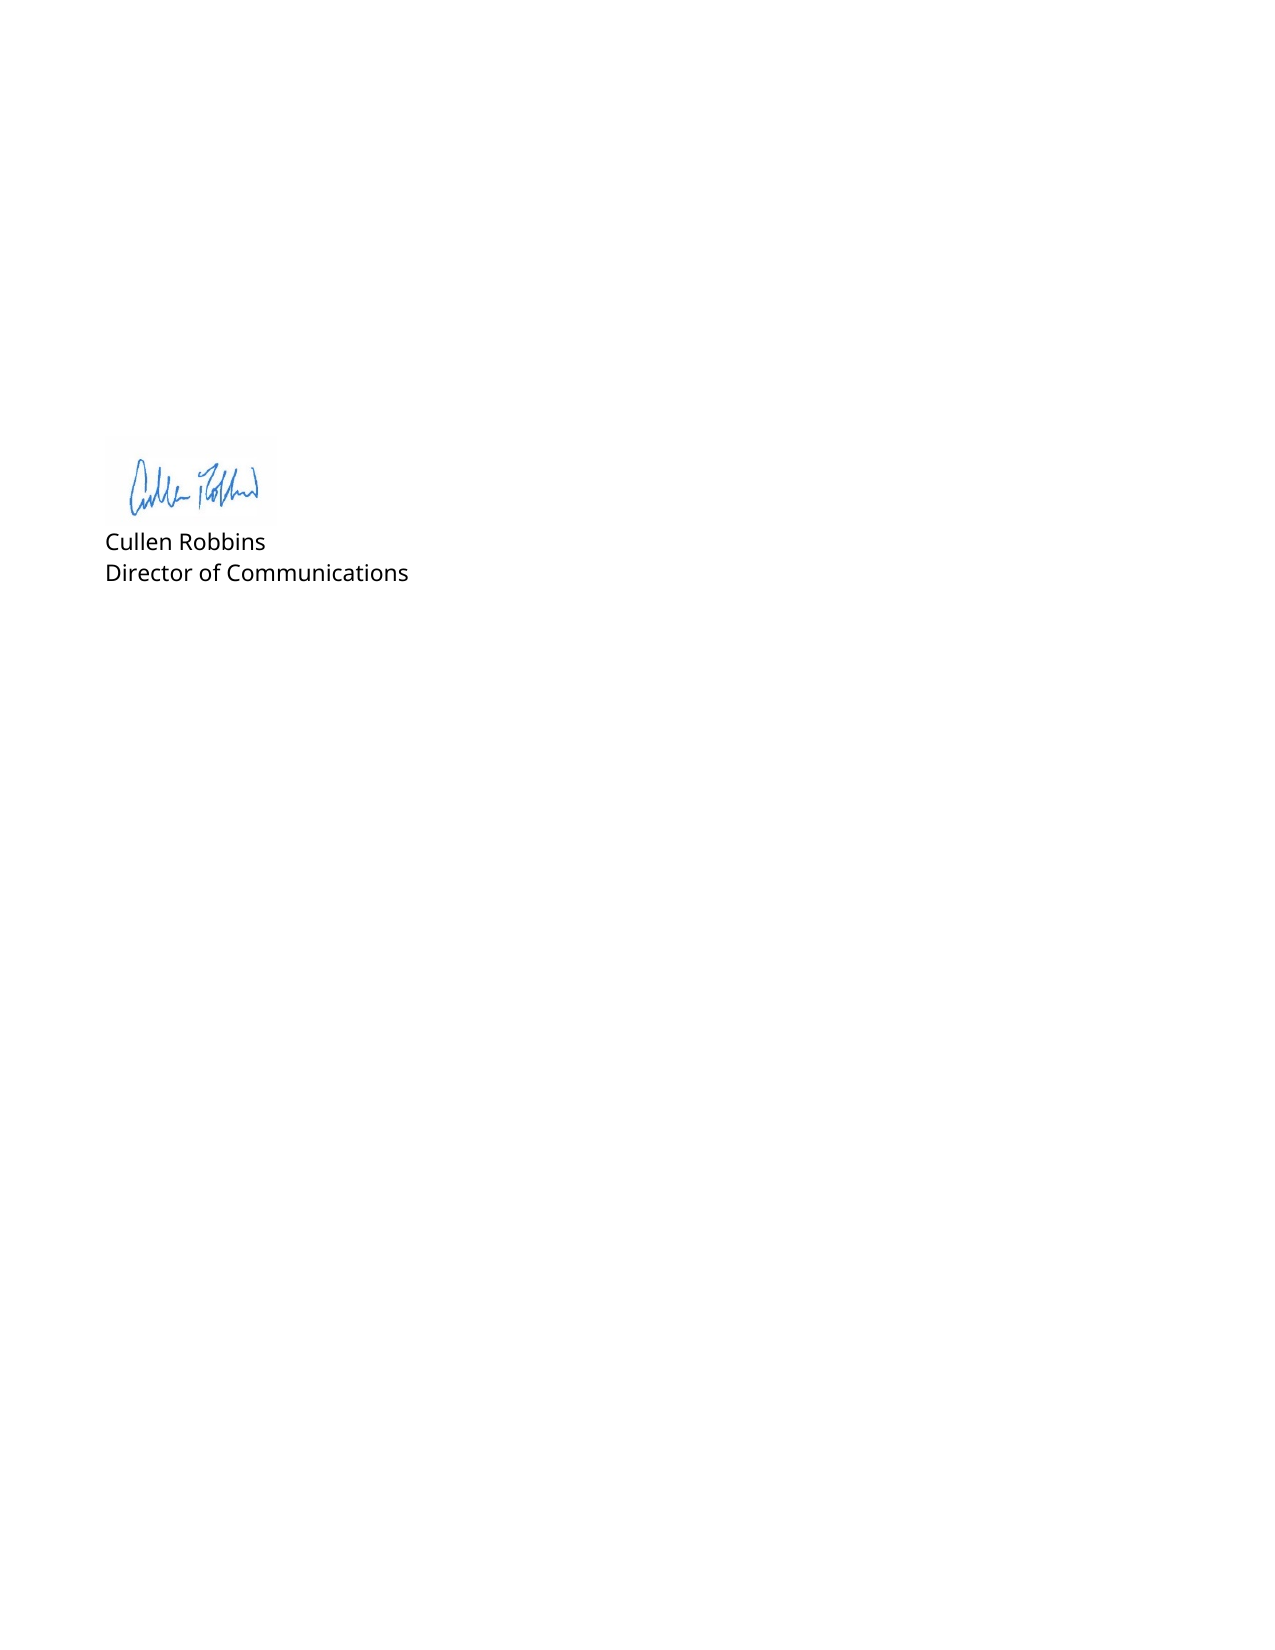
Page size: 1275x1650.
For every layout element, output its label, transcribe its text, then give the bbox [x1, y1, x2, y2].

text Cullen Robbins [105, 526, 1170, 557]
picture [105, 436, 277, 526]
text Director of Communications [105, 557, 1170, 588]
